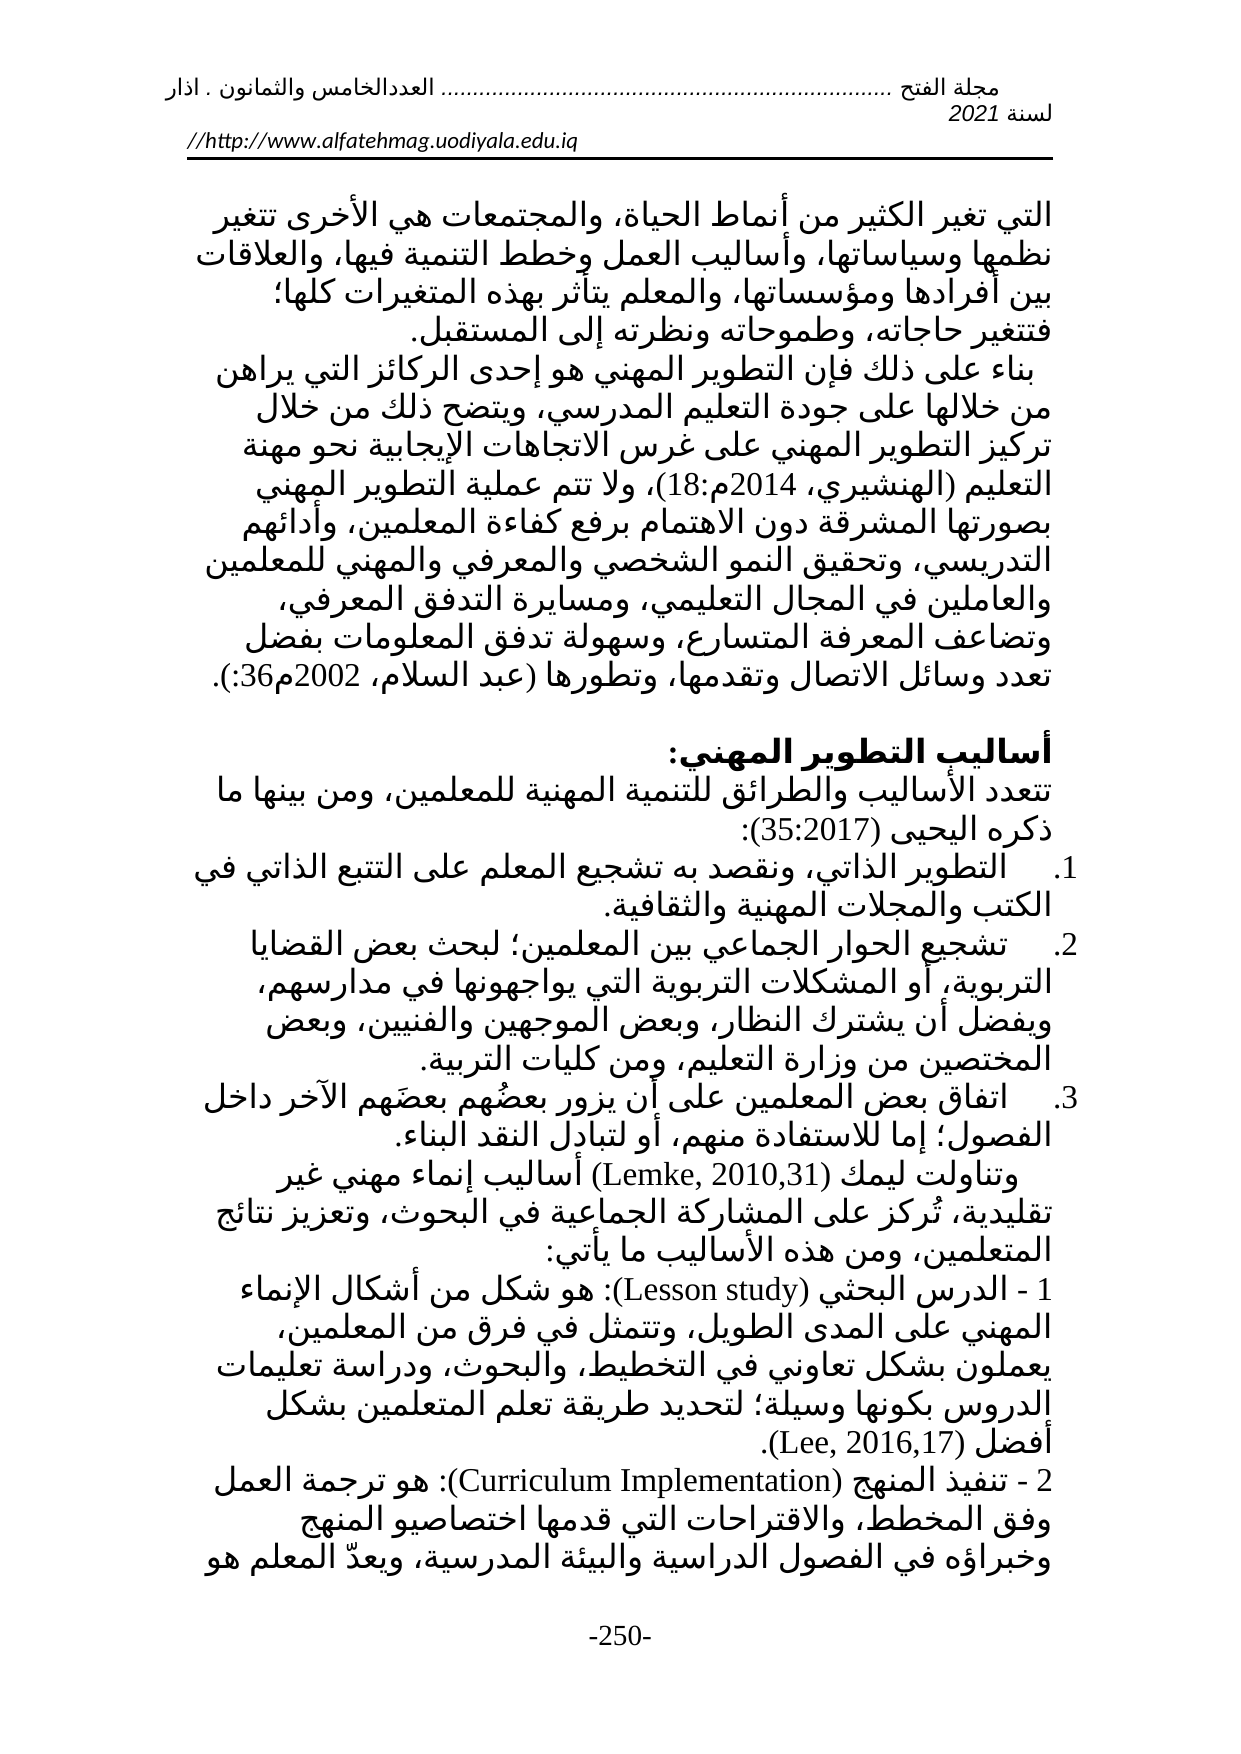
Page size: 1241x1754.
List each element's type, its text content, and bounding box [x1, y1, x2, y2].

text بناء على ذلك فإن التطوير المهني هو إحدى الركائز التي يراهن من خلالها على جودة التعليم المدرسي، ويتضح ذلك من خلال تركيز التطوير المهني على غرس الاتجاهات الإيجابية نحو مهنة التعليم (الهنشيري، 2014م:18)، ولا تتم عملية التطوير المهني بصورتها المشرقة دون الاهتمام برفع كفاءة المعلمين، وأدائهم التدريسي، وتحقيق النمو الشخصي والمعرفي والمهني للمعلمين والعاملين في المجال التعليمي، ومسايرة التدفق المعرفي، وتضاعف المعرفة المتسارع، وسهولة تدفق المعلومات بفضل تعدد وسائل الاتصال وتقدمها، وتطورها (عبد السلام، 2002م36:). [187, 349, 1053, 694]
text 1 - الدرس البحثي (Lesson study): هو شكل من أشكال الإنماء المهني على المدى الطويل، وتتمثل في فرق من المعلمين، يعملون بشكل تعاوني في التخطيط، والبحوث، ودراسة تعليمات الدروس بكونها وسيلة؛ لتحديد طريقة تعلم المتعلمين بشكل أفضل (Lee, 2016,17). [187, 1269, 1053, 1460]
text أساليب التطوير المهني: [187, 732, 1053, 770]
text تتعدد الأساليب والطرائق للتنمية المهنية للمعلمين، ومن بينها ما ذكره اليحيى (35:2017): [187, 770, 1053, 847]
list تشجيع الحوار الجماعي بين المعلمين؛ لبحث بعض القضايا التربوية، أو المشكلات التربوية التي يواجهونها في مدارسهم، ويفضل أن يشترك النظار، وبعض الموجهين والفنيين، وبعض المختصين من وزارة التعليم، ومن كليات التربية. [187, 924, 1053, 1077]
list اتفاق بعض المعلمين على أن يزور بعضُهم بعضَهم الآخر داخل الفصول؛ إما للاستفادة منهم، أو لتبادل النقد البناء. [187, 1077, 1053, 1154]
list التطوير الذاتي، ونقصد به تشجيع المعلم على التتبع الذاتي في الكتب والمجلات المهنية والثقافية. [187, 847, 1053, 924]
text وتناولت ليمك (Lemke, 2010,31) أساليب إنماء مهني غير تقليدية، تُركز على المشاركة الجماعية في البحوث، وتعزيز نتائج المتعلمين، ومن هذه الأساليب ما يأتي: [187, 1154, 1053, 1269]
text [187, 1460, 1053, 1575]
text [187, 195, 1053, 349]
